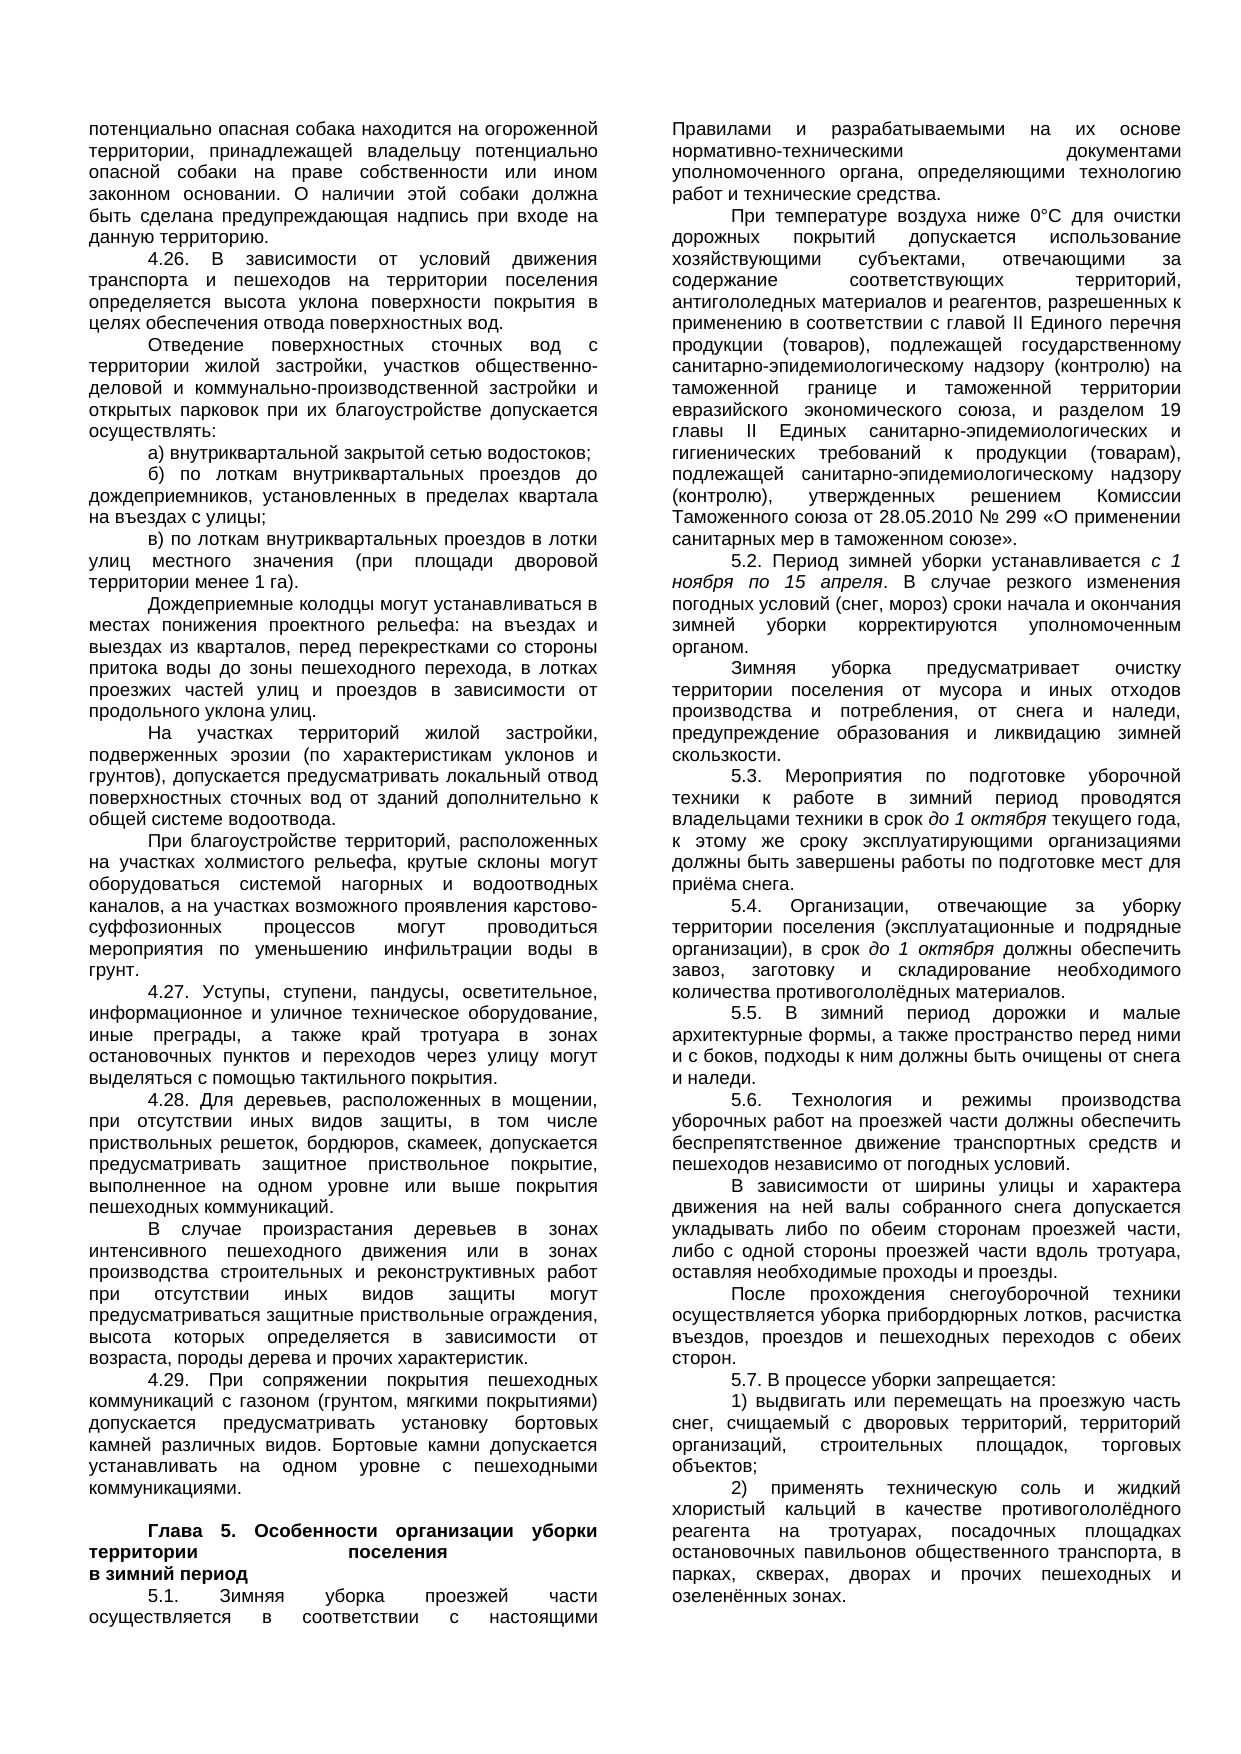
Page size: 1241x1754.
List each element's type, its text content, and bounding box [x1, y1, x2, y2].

text В зависимости от ширины улицы и характера движения на ней валы собранного снега допускается укладывать либо по обеим сторонам проезжей части, либо с одной стороны проезжей части вдоль тротуара, оставляя необходимые проходы и проезды. [672, 1175, 1181, 1282]
text 4.26. В зависимости от условий движения транспорта и пешеходов на территории поселения определяется высота уклона поверхности покрытия в целях обеспечения отвода поверхностных вод. [89, 247, 598, 334]
text В случае произрастания деревьев в зонах интенсивного пешеходного движения или в зонах производства строительных и реконструктивных работ при отсутствии иных видов защиты могут предусматриваться защитные приствольные ограждения, высота которых определяется в зависимости от возраста, породы дерева и прочих характеристик. [89, 1218, 598, 1369]
text 2) применять техническую соль и жидкий хлористый кальций в качестве противогололёдного реагента на тротуарах, посадочных площадках остановочных павильонов общественного транспорта, в парках, скверах, дворах и прочих пешеходных и озеленённых зонах. [672, 1477, 1181, 1606]
text Глава 5. Особенности организации уборки территории поселения в зимний период [89, 1520, 598, 1584]
text 5.7. В процессе уборки запрещается: [672, 1369, 1181, 1390]
text 5.1. Зимняя уборка проезжей части осуществляется в соответствии с настоящими Правилами и разрабатываемыми на их основе нормативно-техническими документами уполномоченного органа, определяющими технологию работ и технические средства. [89, 1584, 598, 1627]
text 5.4. Организации, отвечающие за уборку территории поселения (эксплуатационные и подрядные организации), в срок до 1 октября должны обеспечить завоз, заготовку и складирование необходимого количества противогололёдных материалов. [672, 894, 1181, 1002]
text 5.1. Зимняя уборка проезжей части осуществляется в соответствии с настоящими Правилами и разрабатываемыми на их основе нормативно-техническими документами уполномоченного органа, определяющими технологию работ и технические средства. [672, 118, 1181, 204]
text 4.28. Для деревьев, расположенных в мощении, при отсутствии иных видов защиты, в том числе приствольных решеток, бордюров, скамеек, допускается предусматривать защитное приствольное покрытие, выполненное на одном уровне или выше покрытия пешеходных коммуникаций. [89, 1088, 598, 1218]
text б) по лоткам внутриквартальных проездов до дождеприемников, установленных в пределах квартала на въездах с улицы; [89, 463, 598, 528]
text 4.27. Уступы, ступени, пандусы, осветительное, информационное и уличное техническое оборудование, иные преграды, а также край тротуара в зонах остановочных пунктов и переходов через улицу могут выделяться с помощью тактильного покрытия. [89, 981, 598, 1088]
text 5.2. Период зимней уборки устанавливается с 1 ноября по 15 апреля. В случае резкого изменения погодных условий (снег, мороз) сроки начала и окончания зимней уборки корректируются уполномоченным органом. [672, 549, 1181, 657]
text Отведение поверхностных сточных вод с территории жилой застройки, участков общественно-деловой и коммунально-производственной застройки и открытых парковок при их благоустройстве допускается осуществлять: [89, 334, 598, 442]
text 1) выдвигать или перемещать на проезжую часть снег, счищаемый с дворовых территорий, территорий организаций, строительных площадок, торговых объектов; [672, 1390, 1181, 1477]
text Зимняя уборка предусматривает очистку территории поселения от мусора и иных отходов производства и потребления, от снега и наледи, предупреждение образования и ликвидацию зимней скользкости. [672, 657, 1181, 765]
text 5.5. В зимний период дорожки и малые архитектурные формы, а также пространство перед ними и с боков, подходы к ним должны быть очищены от снега и наледи. [672, 1002, 1181, 1088]
text 5.3. Мероприятия по подготовке уборочной техники к работе в зимний период проводятся владельцами техники в срок до 1 октября текущего года, к этому же сроку эксплуатирующими организациями должны быть завершены работы по подготовке мест для приёма снега. [672, 765, 1181, 894]
text При благоустройстве территорий, расположенных на участках холмистого рельефа, крутые склоны могут оборудоваться системой нагорных и водоотводных каналов, а на участках возможного проявления карстово-суффозионных процессов могут проводиться мероприятия по уменьшению инфильтрации воды в грунт. [89, 830, 598, 981]
text а) внутриквартальной закрытой сетью водостоков; [89, 442, 598, 463]
text На участках территорий жилой застройки, подверженных эрозии (по характеристикам уклонов и грунтов), допускается предусматривать локальный отвод поверхностных сточных вод от зданий дополнительно к общей системе водоотвода. [89, 722, 598, 830]
text 4.29. При сопряжении покрытия пешеходных коммуникаций с газоном (грунтом, мягкими покрытиями) допускается предусматривать установку бортовых камней различных видов. Бортовые камни допускается устанавливать на одном уровне с пешеходными коммуникациями. [89, 1369, 598, 1498]
text Дождеприемные колодцы могут устанавливаться в местах понижения проектного рельефа: на въездах и выездах из кварталов, перед перекрестками со стороны притока воды до зоны пешеходного перехода, в лотках проезжих частей улиц и проездов в зависимости от продольного уклона улиц. [89, 592, 598, 722]
text После прохождения снегоуборочной техники осуществляется уборка прибордюрных лотков, расчистка въездов, проездов и пешеходных переходов с обеих сторон. [672, 1282, 1181, 1369]
text в) по лоткам внутриквартальных проездов в лотки улиц местного значения (при площади дворовой территории менее 1 га). [89, 528, 598, 592]
text 5.6. Технология и режимы производства уборочных работ на проезжей части должны обеспечить беспрепятственное движение транспортных средств и пешеходов независимо от погодных условий. [672, 1088, 1181, 1175]
text При температуре воздуха ниже 0°С для очистки дорожных покрытий допускается использование хозяйствующими субъектами, отвечающими за содержание соответствующих территорий, антигололедных материалов и реагентов, разрешенных к применению в соответствии с главой II Единого перечня продукции (товаров), подлежащей государственному санитарно-эпидемиологическому надзору (контролю) на таможенной границе и таможенной территории евразийского экономического союза, и разделом 19 главы II Единых санитарно-эпидемиологических и гигиенических требований к продукции (товарам), подлежащей санитарно-эпидемиологическому надзору (контролю), утвержденных решением Комиссии Таможенного союза от 28.05.2010 № 299 «О применении санитарных мер в таможенном союзе». [672, 204, 1181, 549]
